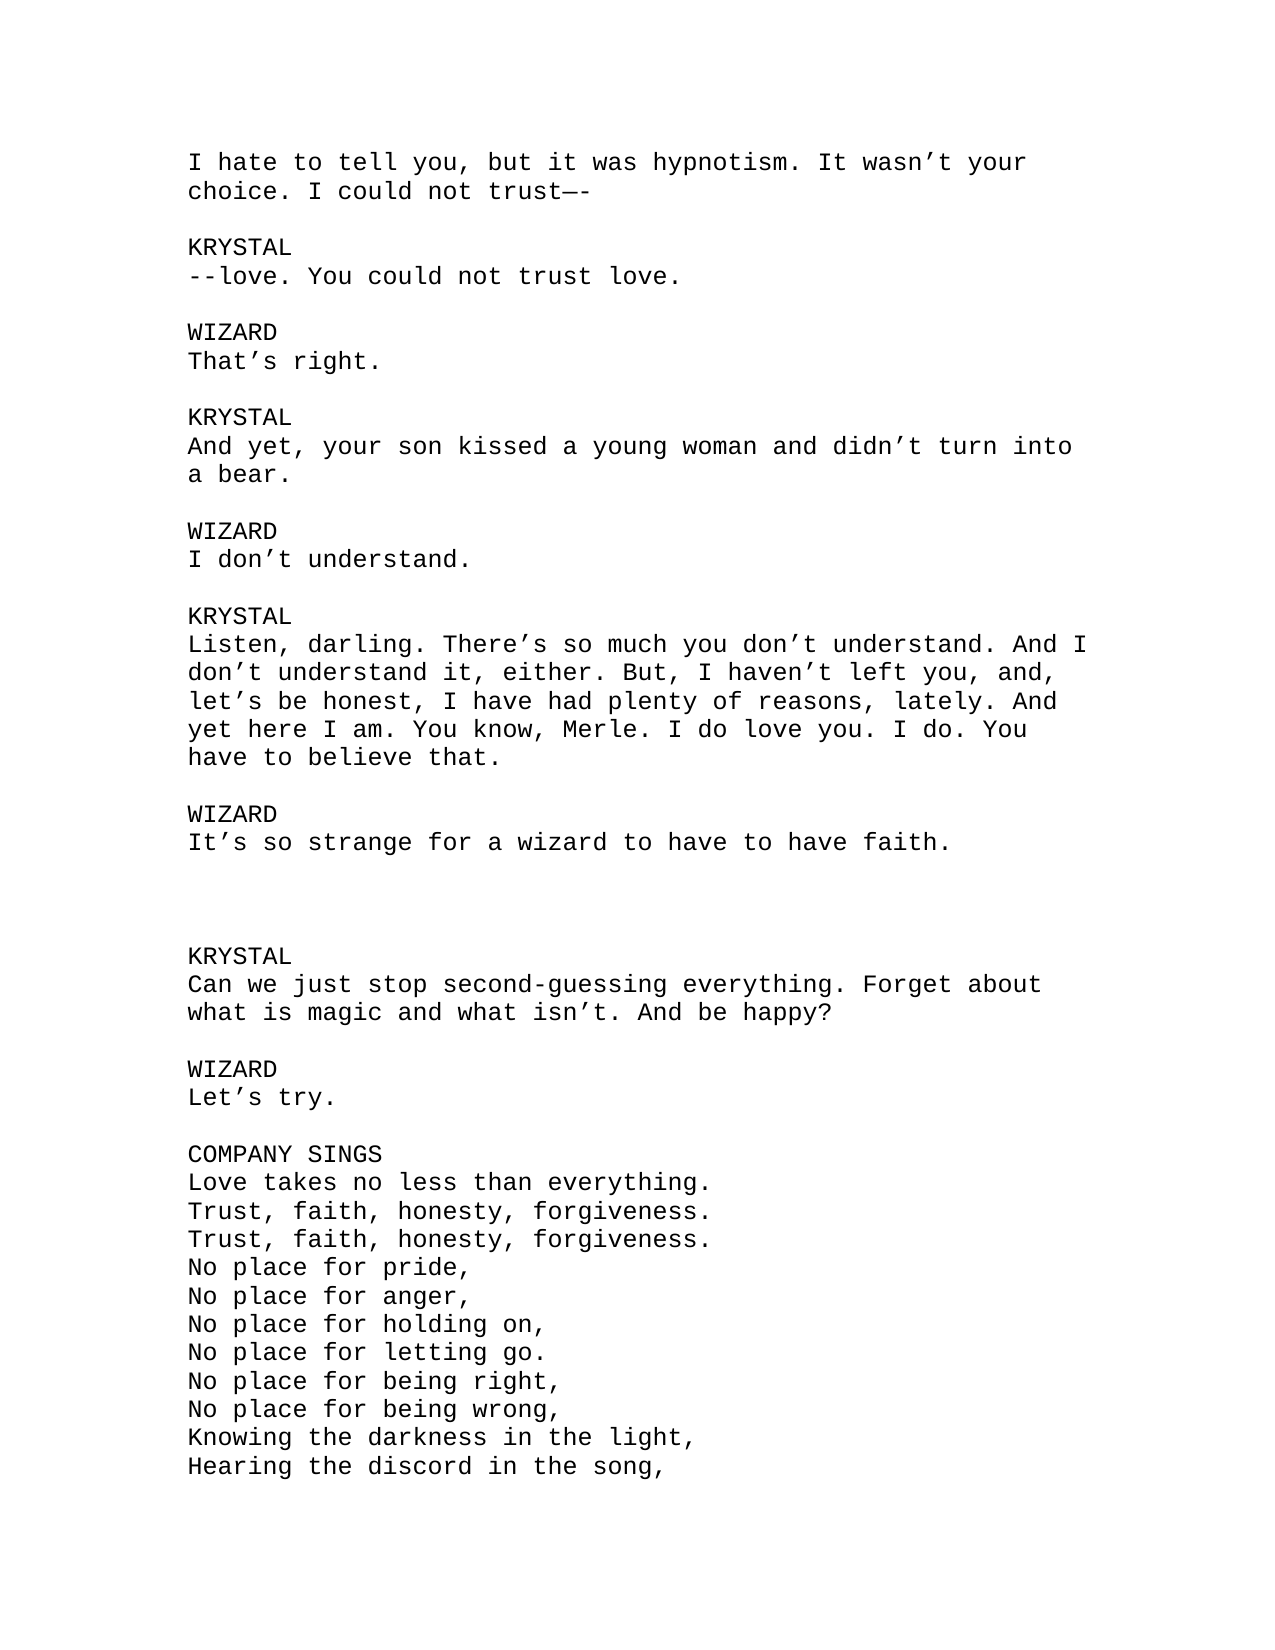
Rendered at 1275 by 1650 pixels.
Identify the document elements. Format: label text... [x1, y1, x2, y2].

text No place for being right, [187, 1368, 1087, 1397]
text COMPANY SINGS [187, 1142, 1087, 1170]
text Listen, darling. There’s so much you don’t understand. And I don’t understand it, either. But, I haven’t left you, and, let’s be honest, I have had plenty of reasons, lately. And yet here I am. You know, Merle. I do love you. I do. You have to believe that. [187, 632, 1087, 773]
text No place for holding on, [187, 1312, 1087, 1340]
text Let’s try. [187, 1085, 1087, 1113]
text No place for being wrong, [187, 1397, 1087, 1425]
text --love. You could not trust love. [187, 263, 1087, 292]
text That’s right. [187, 348, 1087, 377]
text Can we just stop second-guessing everything. Forget about what is magic and what isn’t. And be happy? [187, 972, 1087, 1028]
text Love takes no less than everything. [187, 1170, 1087, 1198]
text I don’t understand. [187, 547, 1087, 575]
text WIZARD [187, 518, 1087, 547]
text KRYSTAL [187, 943, 1087, 972]
text KRYSTAL [187, 405, 1087, 433]
text KRYSTAL [187, 235, 1087, 263]
text No place for letting go. [187, 1340, 1087, 1368]
text WIZARD [187, 802, 1087, 830]
text WIZARD [187, 1057, 1087, 1085]
text Trust, faith, honesty, forgiveness. [187, 1198, 1087, 1227]
text And yet, your son kissed a young woman and didn’t turn into a bear. [187, 433, 1087, 490]
text Hearing the discord in the song, [187, 1453, 1087, 1482]
text I hate to tell you, but it was hypnotism. It wasn’t your choice. I could not trust—- [187, 150, 1087, 207]
text WIZARD [187, 320, 1087, 348]
text Trust, faith, honesty, forgiveness. [187, 1227, 1087, 1255]
text It’s so strange for a wizard to have to have faith. [187, 830, 1087, 858]
text Knowing the darkness in the light, [187, 1425, 1087, 1453]
text No place for pride, [187, 1255, 1087, 1283]
text No place for anger, [187, 1283, 1087, 1312]
text KRYSTAL [187, 603, 1087, 632]
